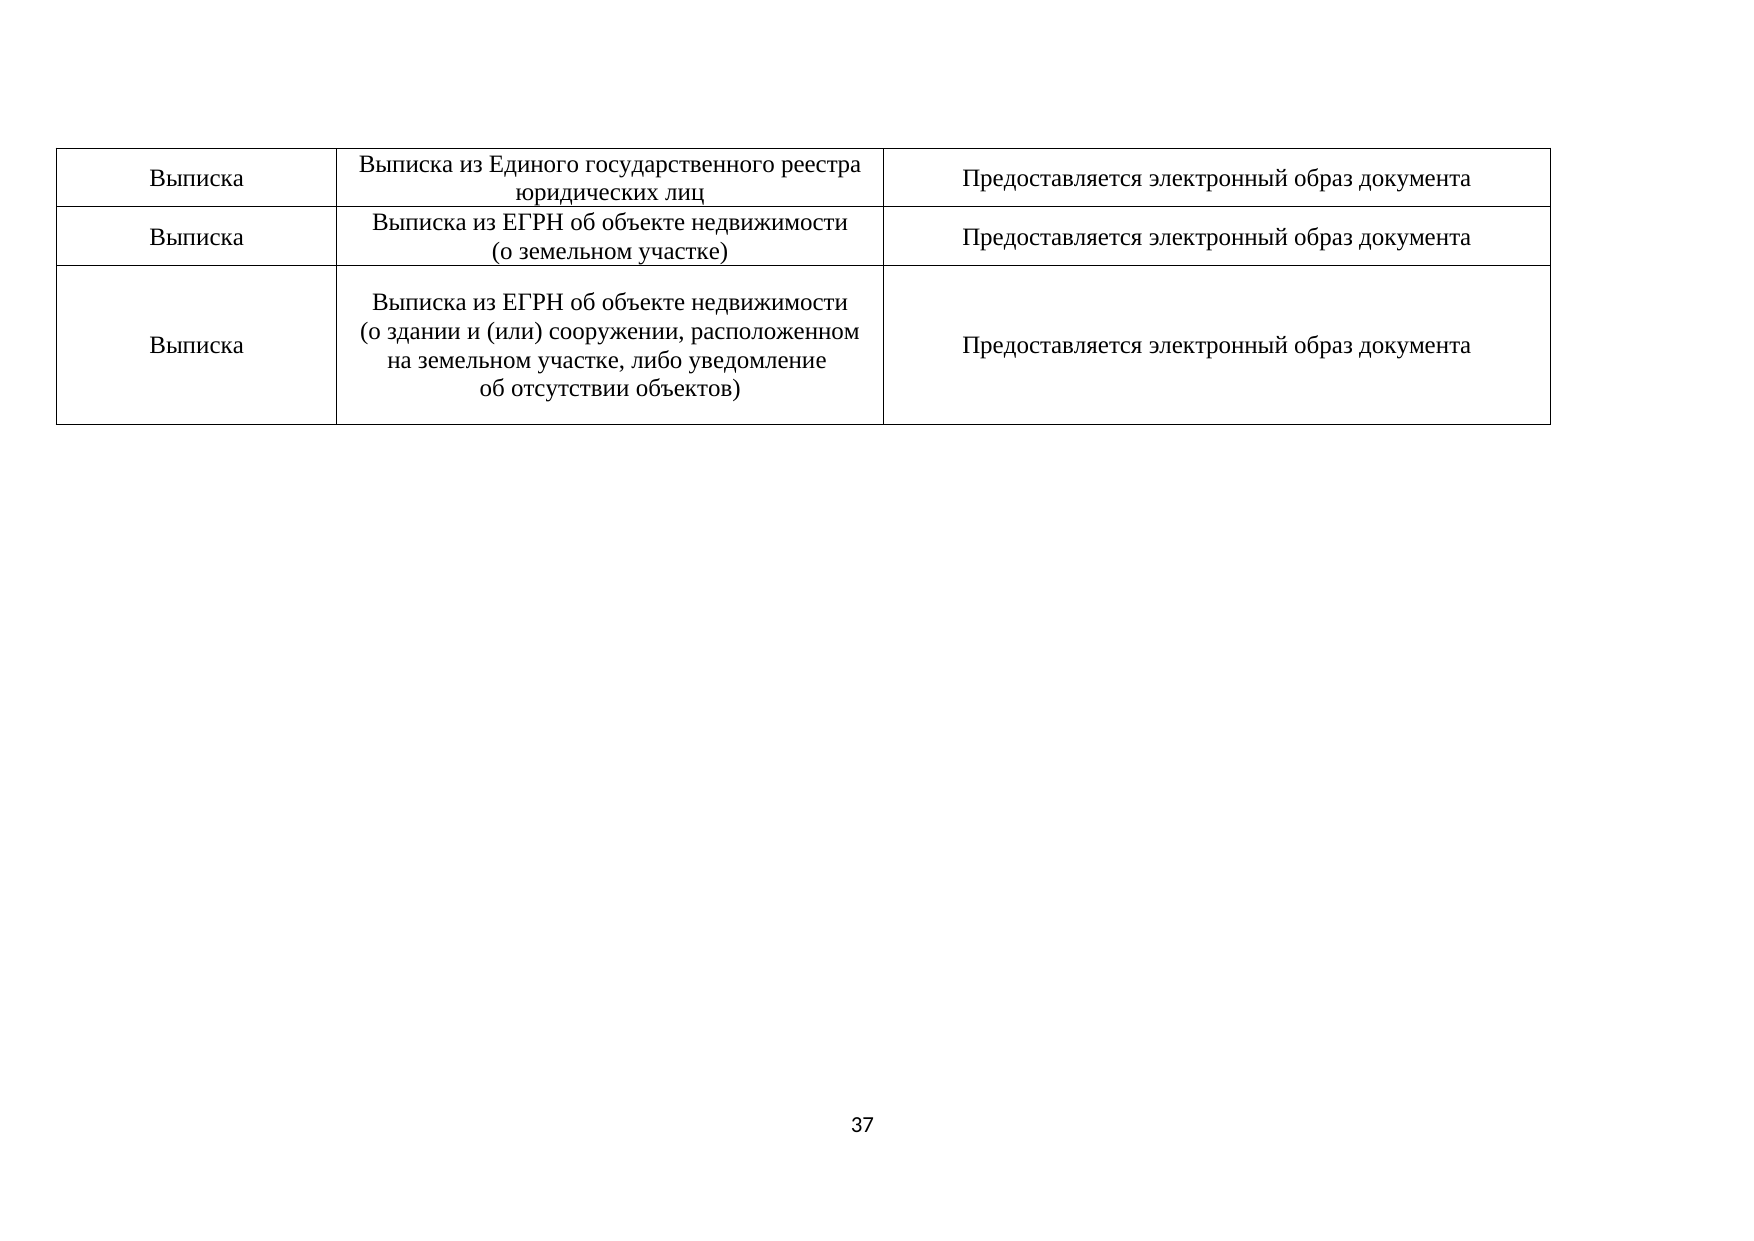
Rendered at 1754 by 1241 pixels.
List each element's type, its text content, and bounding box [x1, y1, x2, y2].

table_cell Предоставляется электронный образ документа [884, 266, 1550, 424]
table_cell Выписка [57, 149, 336, 206]
table_cell Выписка из ЕГРН об объекте недвижимости (о здании и (или) сооружении, расположенном на земельном участке, либо уведомление об отсутствии объектов) [337, 266, 883, 424]
table_cell Выписка [57, 266, 336, 424]
table_cell Выписка из ЕГРН об объекте недвижимости (о земельном участке) [337, 207, 883, 265]
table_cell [884, 207, 1550, 265]
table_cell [884, 149, 1550, 206]
table_cell Выписка [57, 207, 336, 265]
table_cell Выписка из Единого государственного реестра юридических лиц [337, 149, 883, 206]
